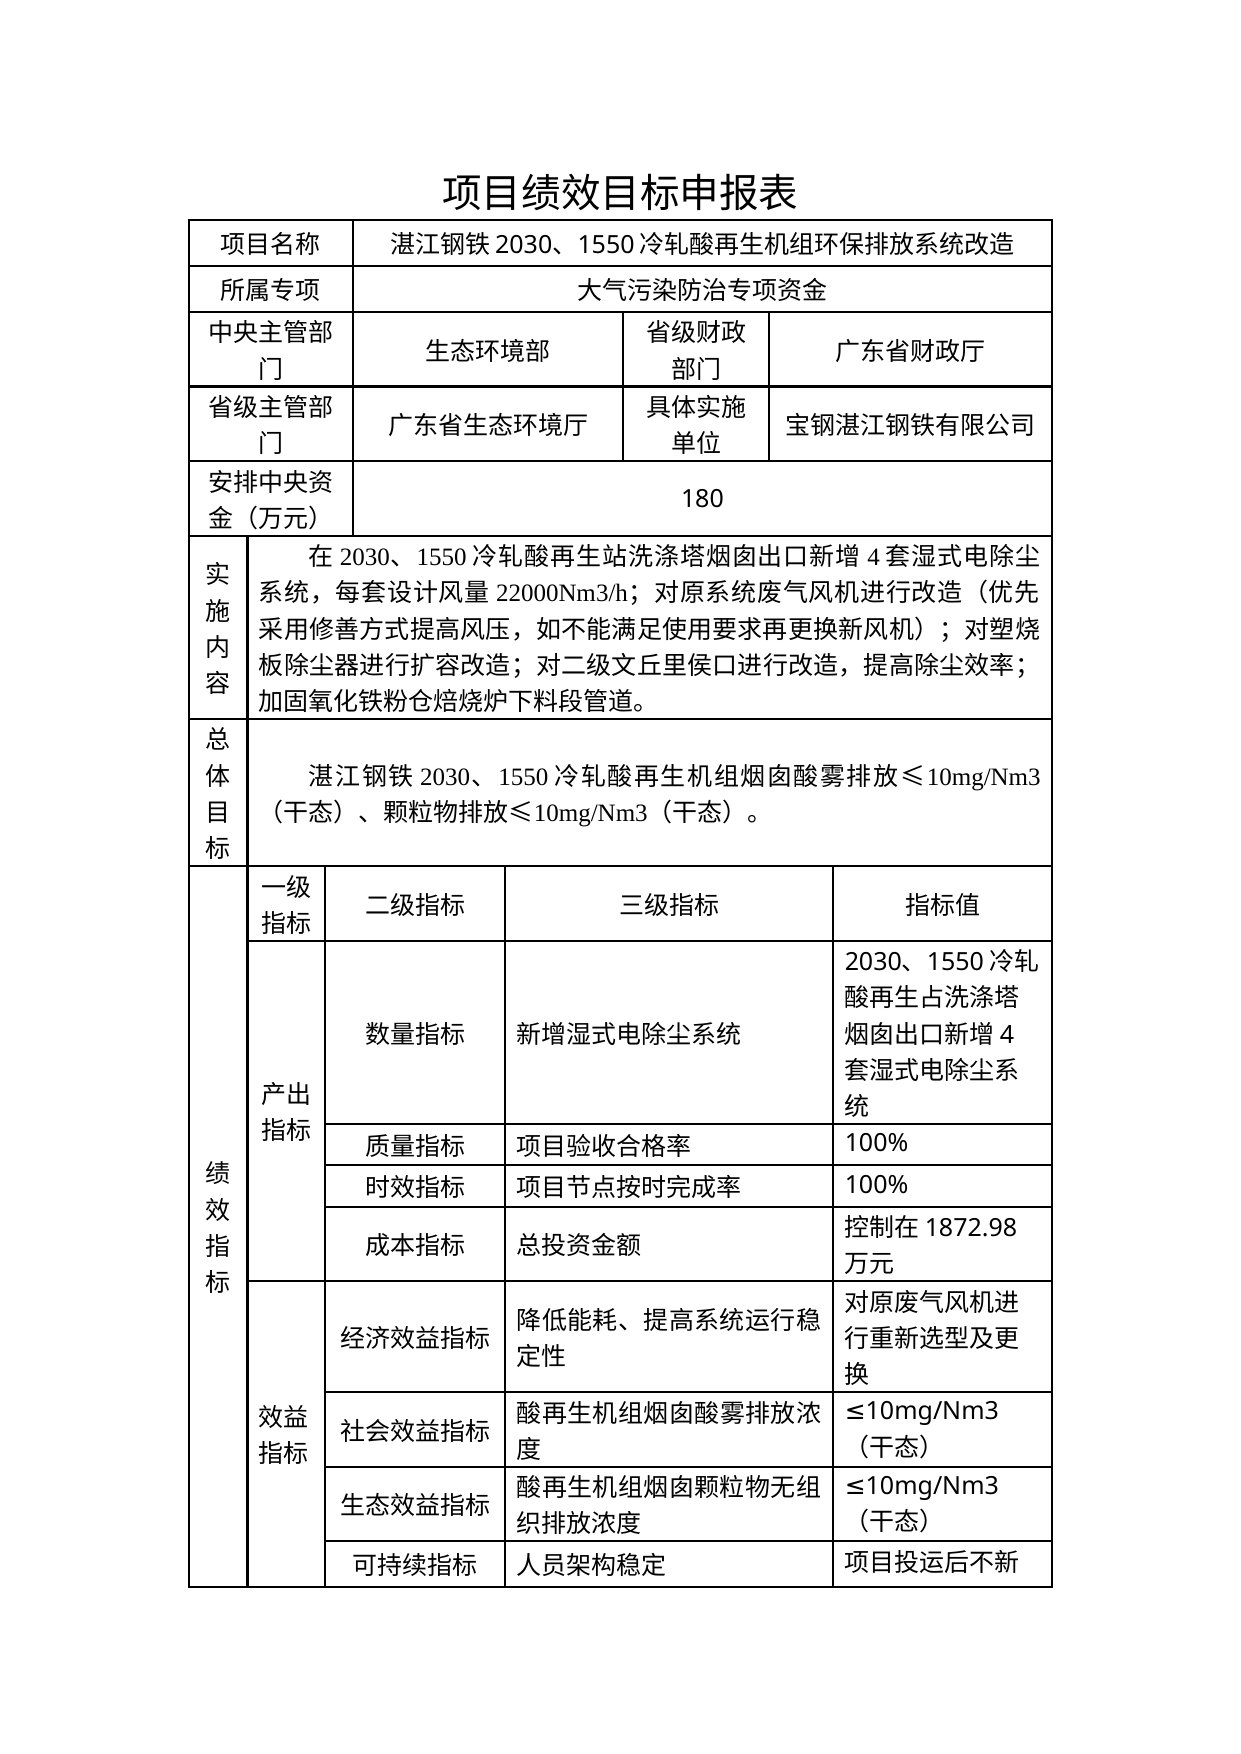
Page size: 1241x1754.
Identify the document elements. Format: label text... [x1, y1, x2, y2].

table_cell 质量指标 [326, 1125, 504, 1164]
table_cell 安排中央资金（万元） [190, 462, 352, 534]
table_cell 所属专项 [190, 267, 352, 311]
table_cell 经济效益指标 [326, 1282, 504, 1391]
table_cell 酸再生机组烟囱颗粒物无组织排放浓度 [506, 1468, 832, 1540]
table_cell 成本指标 [326, 1208, 504, 1280]
table_cell 在2030、1550冷轧酸再生站洗涤塔烟囱出口新增4套湿式电除尘系统，每套设计风量22000Nm3/h；对原系统废气风机进行改造（优先采用修善方式提高风压，如不能满足使用要求再更换新风机）；对塑烧板除尘器进行扩容改造；对二级文丘里侯口进行改造，提高除尘效率；加固氧化铁粉仓焙烧炉下料段管道。 [249, 537, 1051, 718]
table_cell 对原废气风机进行重新选型及更换 [834, 1282, 1051, 1391]
text 项目绩效目标申报表 [187, 162, 1053, 219]
table_cell 具体实施单位 [624, 388, 768, 460]
table_cell 时效指标 [326, 1166, 504, 1206]
table_cell 总投资金额 [506, 1208, 832, 1280]
table_cell 180 [354, 462, 1051, 534]
table_cell 二级指标 [326, 867, 504, 939]
table_cell 省级主管部门 [190, 388, 352, 460]
table_cell 数量指标 [326, 942, 504, 1123]
table_cell 中央主管部门 [190, 313, 352, 385]
table_cell 项目验收合格率 [506, 1125, 832, 1164]
table_cell 产出指标 [249, 942, 324, 1280]
table_cell 省级财政部门 [624, 313, 768, 385]
table_cell 生态环境部 [354, 313, 622, 385]
table_cell 广东省财政厅 [770, 313, 1051, 385]
table_cell 项目投运后不新增定员 [834, 1542, 1051, 1586]
table_cell ≤10mg/Nm3（干态） [834, 1393, 1051, 1466]
table_header 项目名称 [190, 221, 352, 265]
table_cell 控制在1872.98万元 [834, 1208, 1051, 1280]
table_cell ≤10mg/Nm3（干态） [834, 1468, 1051, 1540]
table_cell 项目节点按时完成率 [506, 1166, 832, 1206]
table_cell 总 体 目 标 [190, 720, 246, 865]
table_cell 大气污染防治专项资金 [354, 267, 1051, 311]
table_cell 指标值 [834, 867, 1051, 939]
table_cell 社会效益指标 [326, 1393, 504, 1466]
table_cell 生态效益指标 [326, 1468, 504, 1540]
table_cell 湛江钢铁2030、1550冷轧酸再生机组烟囱酸雾排放≤10mg/Nm3（干态）、颗粒物排放≤10mg/Nm3（干态）。 [249, 720, 1051, 865]
table_cell 绩 效 指 标 [190, 867, 246, 1586]
table_cell 降低能耗、提高系统运行稳定性 [506, 1282, 832, 1391]
table_cell 100% [834, 1125, 1051, 1164]
table_cell 2030、1550冷轧酸再生占洗涤塔烟囱出口新增4套湿式电除尘系统 [834, 942, 1051, 1123]
table_cell 效益指标 [249, 1282, 324, 1586]
table_cell 实施内容 [190, 537, 246, 718]
table_cell 宝钢湛江钢铁有限公司 [770, 388, 1051, 460]
table_cell 100% [834, 1166, 1051, 1206]
table_cell 新增湿式电除尘系统 [506, 942, 832, 1123]
table_cell 广东省生态环境厅 [354, 388, 622, 460]
table_cell 可持续指标 [326, 1542, 504, 1586]
table_cell 一级 指标 [249, 867, 324, 939]
table_cell 酸再生机组烟囱酸雾排放浓度 [506, 1393, 832, 1466]
table_cell 人员架构稳定 [506, 1542, 832, 1586]
table_cell 三级指标 [506, 867, 832, 939]
table_header 湛江钢铁2030、1550冷轧酸再生机组环保排放系统改造 [354, 221, 1051, 265]
